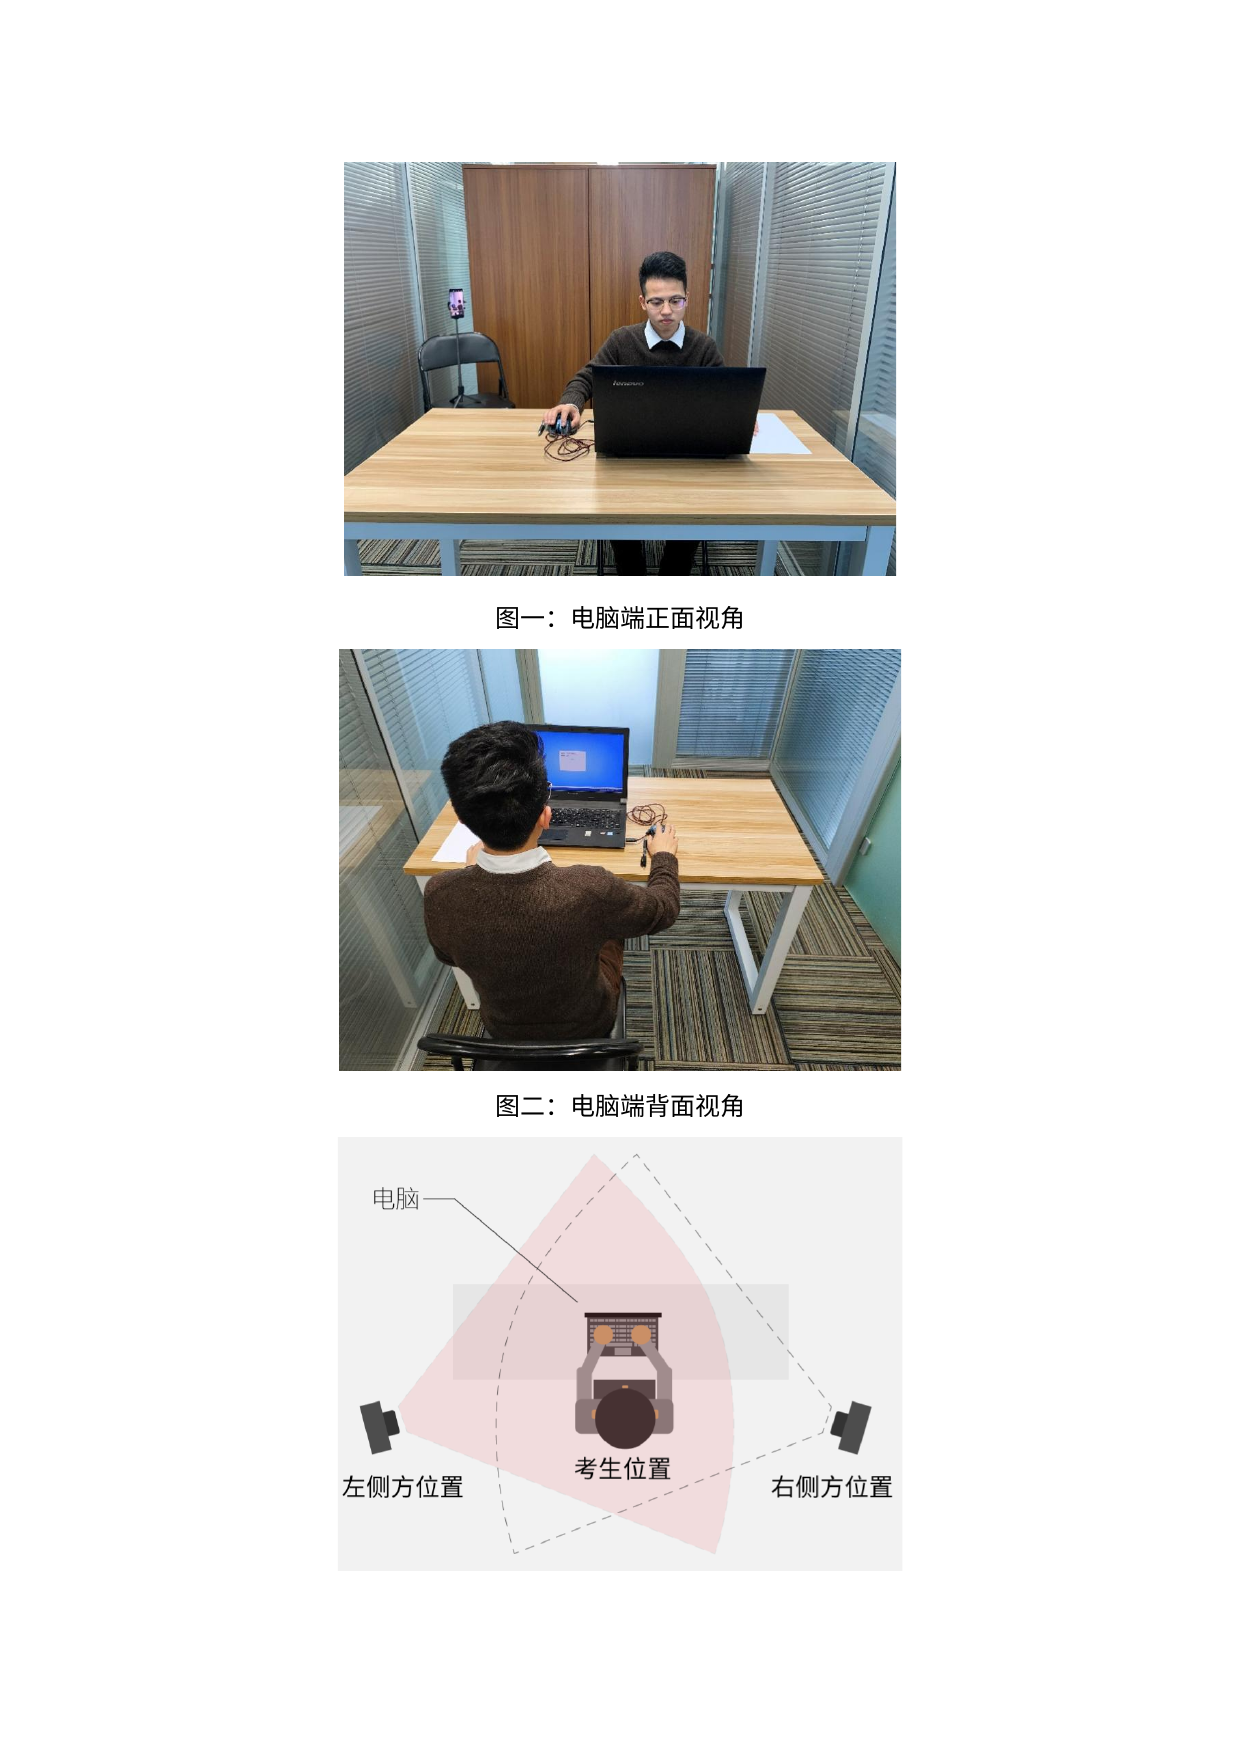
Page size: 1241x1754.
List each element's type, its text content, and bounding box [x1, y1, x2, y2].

text 图二：电脑端背面视角 [187, 1072, 1053, 1137]
picture [344, 162, 897, 576]
picture [339, 649, 902, 1071]
picture [337, 1137, 903, 1571]
text 图一：电脑端正面视角 [187, 584, 1053, 649]
